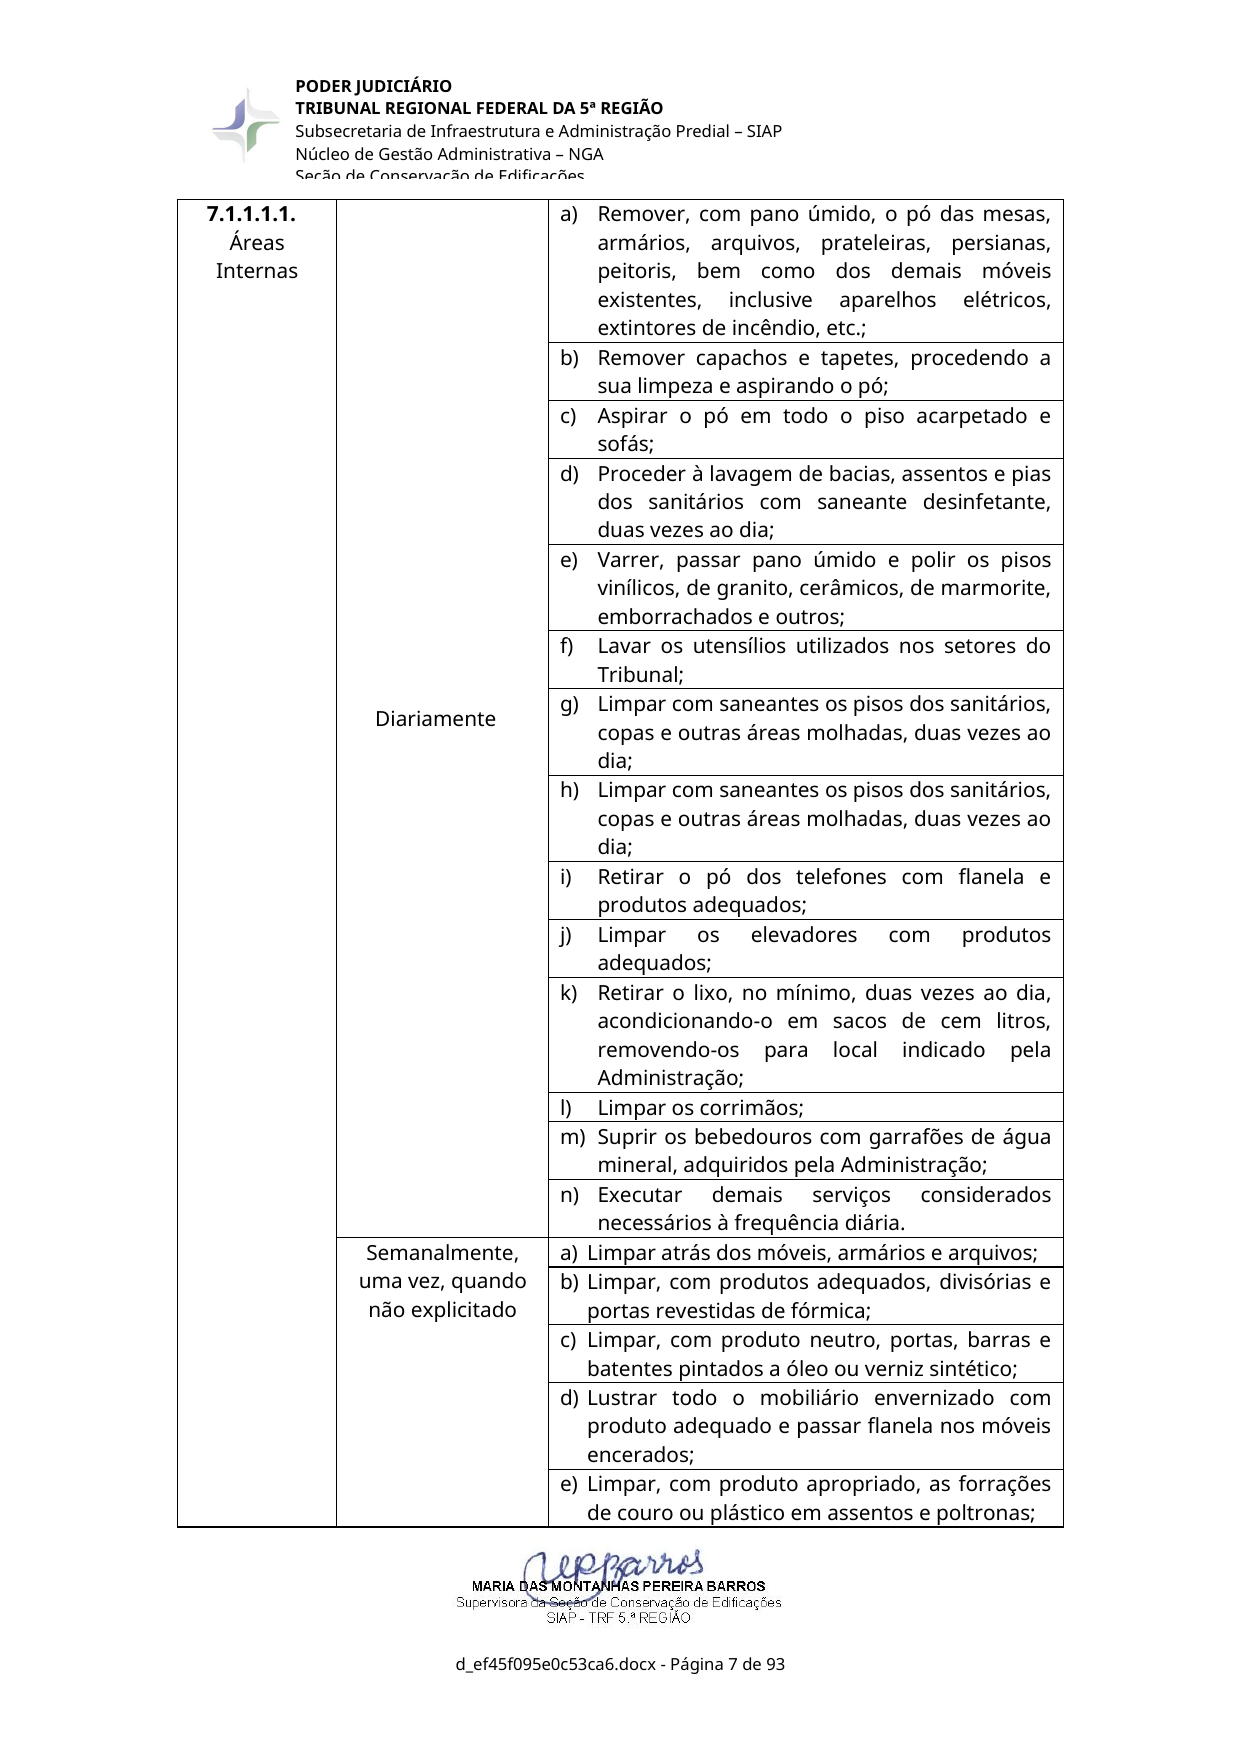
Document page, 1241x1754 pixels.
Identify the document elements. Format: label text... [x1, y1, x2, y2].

table_cell Lustrar todo o mobiliário envernizado com produto adequado e passar flanela nos móveis encerados; [549, 1383, 1063, 1468]
table_cell Varrer, passar pano úmido e polir os pisos vinílicos, de granito, cerâmicos, de marmorite, emborrachados e outros; [549, 545, 1063, 630]
picture [452, 1540, 788, 1629]
table_cell Diariamente [337, 200, 548, 1237]
table_cell Limpar os corrimãos; [549, 1093, 1063, 1121]
table_cell Executar demais serviços considerados necessários à frequência diária. [549, 1180, 1063, 1237]
table_cell Limpar com saneantes os pisos dos sanitários, copas e outras áreas molhadas, duas vezes ao dia; [549, 776, 1063, 861]
table_cell Limpar, com produto neutro, portas, barras e batentes pintados a óleo ou verniz sintético; [549, 1325, 1063, 1382]
table_cell 7.1.1.1.1. Áreas Internas [178, 200, 336, 1526]
table_cell Limpar com saneantes os pisos dos sanitários, copas e outras áreas molhadas, duas vezes ao dia; [549, 689, 1063, 774]
table_cell Remover capachos e tapetes, procedendo a sua limpeza e aspirando o pó; [549, 343, 1063, 400]
table_cell Limpar os elevadores com produtos adequados; [549, 920, 1063, 977]
picture [177, 85, 315, 174]
table_cell Retirar o lixo, no mínimo, duas vezes ao dia, acondicionando-o em sacos de cem litros, removendo-os para local indicado pela Administração; [549, 978, 1063, 1092]
table_cell Aspirar o pó em todo o piso acarpetado e sofás; [549, 401, 1063, 458]
table_cell Lavar os utensílios utilizados nos setores do Tribunal; [549, 631, 1063, 688]
table_cell Semanalmente, uma vez, quando não explicitado [337, 1238, 548, 1526]
table_cell Retirar o pó dos telefones com flanela e produtos adequados; [549, 862, 1063, 919]
table_cell Limpar atrás dos móveis, armários e arquivos; [549, 1238, 1063, 1266]
table_cell Limpar, com produto apropriado, as forrações de couro ou plástico em assentos e poltronas; [549, 1470, 1063, 1526]
table_cell Limpar, com produtos adequados, divisórias e portas revestidas de fórmica; [549, 1268, 1063, 1324]
table_cell Suprir os bebedouros com garrafões de água mineral, adquiridos pela Administração; [549, 1122, 1063, 1179]
table_cell Proceder à lavagem de bacias, assentos e pias dos sanitários com saneante desinfetante, duas vezes ao dia; [549, 459, 1063, 544]
table_cell Remover, com pano úmido, o pó das mesas, armários, arquivos, prateleiras, persianas, peitoris, bem como dos demais móveis existentes, inclusive aparelhos elétricos, extintores de incêndio, etc.; [549, 200, 1063, 342]
